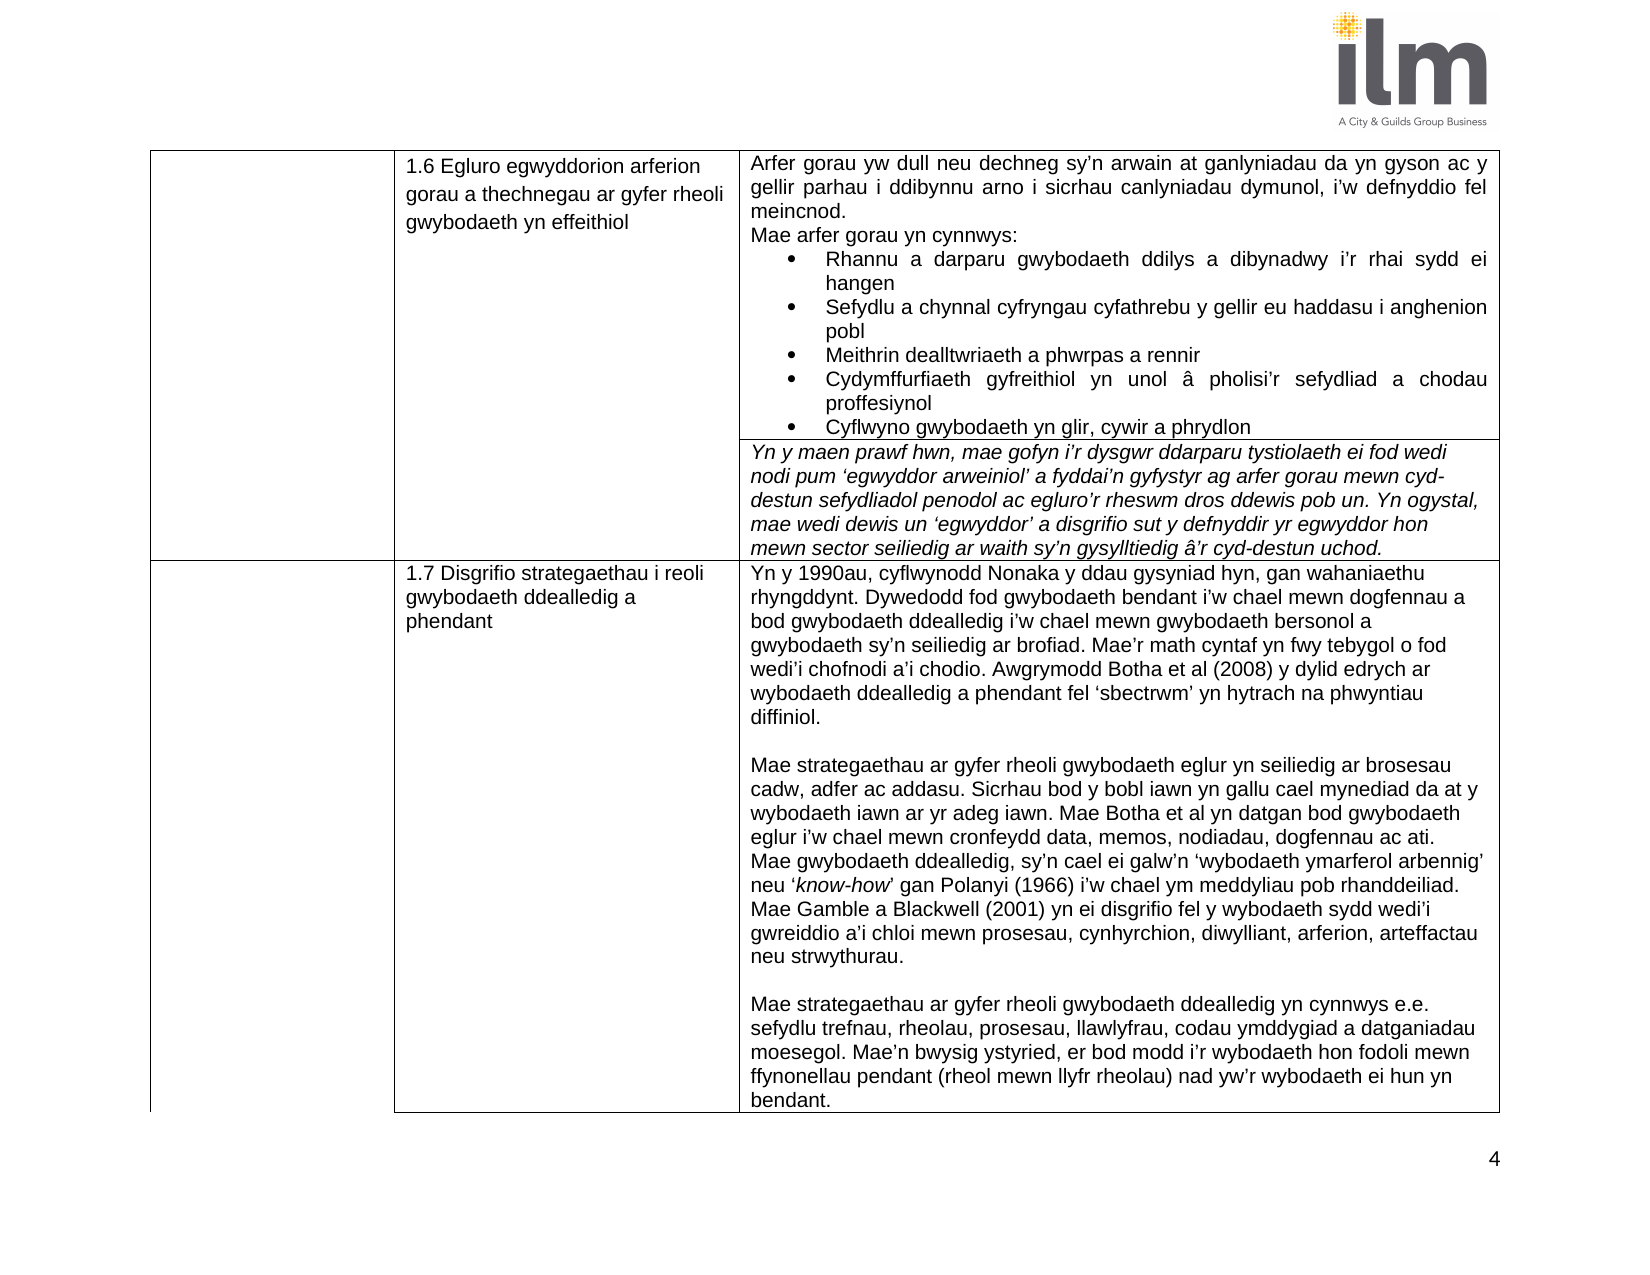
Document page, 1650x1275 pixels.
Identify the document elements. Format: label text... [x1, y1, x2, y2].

table_cell Yn y maen prawf hwn, mae gofyn i’r dysgwr ddarparu tystiolaeth ei fod wedi nodi pum ‘egwyddor arweiniol’ a fyddai’n gyfystyr ag arfer gorau mewn cyd-destun sefydliadol penodol ac egluro’r rheswm dros ddewis pob un. Yn ogystal, mae wedi dewis un ‘egwyddor’ a disgrifio sut y defnyddir yr egwyddor hon mewn sector seiliedig ar waith sy’n gysylltiedig â’r cyd-destun uchod. [740, 440, 1499, 560]
table_cell Arfer gorau yw dull neu dechneg sy’n arwain at ganlyniadau da yn gyson ac y gellir parhau i ddibynnu arno i sicrhau canlyniadau dymunol, i’w defnyddio fel meincnod. Mae arfer gorau yn cynnwys: Rhannu a darparu gwybodaeth ddilys a dibynadwy i’r rhai sydd ei hangen Sefydlu a chynnal cyfryngau cyfathrebu y gellir eu haddasu i anghenion pobl Meithrin dealltwriaeth a phwrpas a rennir Cydymffurfiaeth gyfreithiol yn unol â pholisi’r sefydliad a chodau proffesiynol Cyflwyno gwybodaeth yn glir, cywir a phrydlon [847, 151, 1499, 439]
table_cell Yn y 1990au, cyflwynodd Nonaka y ddau gysyniad hyn, gan wahaniaethu rhyngddynt. Dywedodd fod gwybodaeth bendant i’w chael mewn dogfennau a bod gwybodaeth ddealledig i’w chael mewn gwybodaeth bersonol a gwybodaeth sy’n seiliedig ar brofiad. Mae’r math cyntaf yn fwy tebygol o fod wedi’i chofnodi a’i chodio. Awgrymodd Botha et al (2008) y dylid edrych ar wybodaeth ddealledig a phendant fel ‘sbectrwm’ yn hytrach na phwyntiau diffiniol. Mae strategaethau ar gyfer rheoli gwybodaeth eglur yn seiliedig ar brosesau cadw, adfer ac addasu. Sicrhau bod y bobl iawn yn gallu cael mynediad da at y wybodaeth iawn ar yr adeg iawn. Mae Botha et al yn datgan bod gwybodaeth eglur i’w chael mewn cronfeydd data, memos, nodiadau, dogfennau ac ati. Mae gwybodaeth ddealledig, sy’n cael ei galw’n ‘wybodaeth ymarferol arbennig’ neu ‘know-how’ gan Polanyi (1966) i’w chael ym meddyliau pob rhanddeiliad. Mae Gamble a Blackwell (2001) yn ei disgrifio fel y wybodaeth sydd wedi’i gwreiddio a’i chloi mewn prosesau, cynhyrchion, diwylliant, arferion, arteffactau neu strwythurau. Mae strategaethau ar gyfer rheoli gwybodaeth ddealledig yn cynnwys e.e. sefydlu trefnau, rheolau, prosesau, llawlyfrau, codau ymddygiad a datganiadau moesegol. Mae’n bwysig ystyried, er bod modd i’r wybodaeth hon fodoli mewn ffynonellau pendant (rheol mewn llyfr rheolau) nad yw’r wybodaeth ei hun yn bendant. [740, 561, 1499, 1112]
picture [1331, 12, 1499, 132]
table_cell [151, 561, 394, 1112]
table_cell 1.7 Disgrifio strategaethau i reoli gwybodaeth ddealledig a phendant [395, 561, 739, 1112]
table_cell 1.6 Egluro egwyddorion arferion gorau a thechnegau ar gyfer rheoli gwybodaeth yn effeithiol [395, 151, 739, 560]
